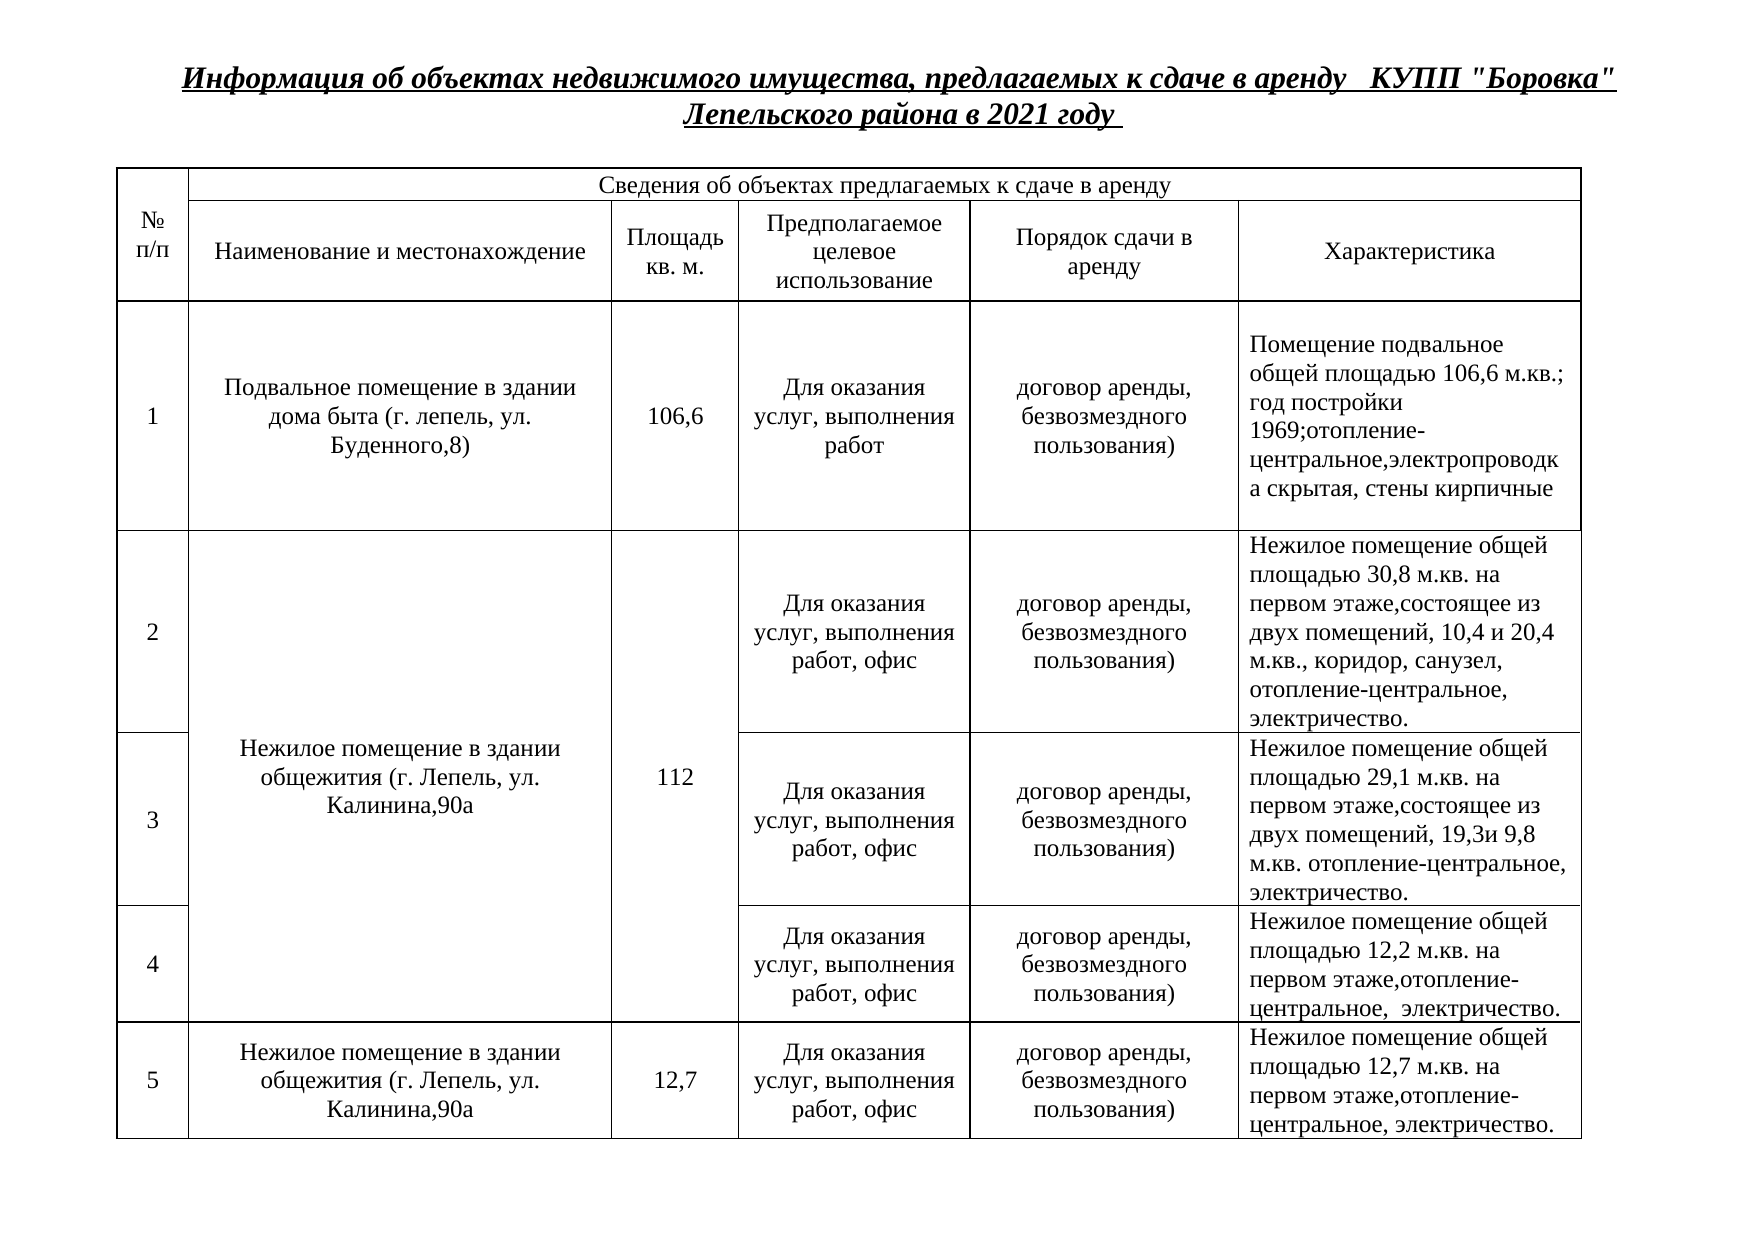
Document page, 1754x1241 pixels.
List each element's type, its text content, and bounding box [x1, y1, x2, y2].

table_cell договор аренды, безвозмездного пользования) [971, 302, 1238, 529]
table_cell Для оказания услуг, выполнения работ, офис [739, 906, 969, 1021]
table_cell Подвальное помещение в здании дома быта (г. лепель, ул. Буденного,8) [189, 302, 611, 529]
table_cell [189, 1023, 611, 1137]
table_cell Характеристика [1239, 201, 1580, 300]
text Информация об объектах недвижимого имущества, предлагаемых к сдаче в аренду КУПП "Боровка" Лепельского района в 2021 году [118, 59, 1680, 131]
table_cell договор аренды, безвозмездного пользования) [971, 733, 1238, 905]
table_cell Нежилое помещение общей площадью 12,7 м.кв. на первом этаже,отопление-центральное, электричество. [1239, 1021, 1581, 1137]
table_cell 4 [118, 906, 188, 1021]
table_cell Для оказания услуг, выполнения работ, офис [739, 733, 969, 905]
table_cell 5 [118, 1023, 188, 1137]
table_cell 12,7 [612, 1023, 738, 1137]
table_cell Наименование и местонахождение [189, 201, 611, 300]
table_cell Предполагаемое целевое использование [739, 201, 969, 300]
table_header № п/п [118, 169, 188, 300]
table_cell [971, 1023, 1238, 1137]
table_header Сведения об объектах предлагаемых к сдаче в аренду [189, 169, 1580, 200]
table_cell Для оказания услуг, выполнения работ, офис [739, 531, 969, 732]
table_cell 106,6 [612, 302, 738, 529]
table_cell Нежилое помещение общей площадью 29,1 м.кв. на первом этаже,состоящее из двух помещений, 19,3и 9,8 м.кв. отопление-центральное, электричество. [1239, 732, 1581, 905]
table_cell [739, 1023, 969, 1137]
table_cell Порядок сдачи в аренду [971, 201, 1238, 300]
table_cell Нежилое помещение общей площадью 30,8 м.кв. на первом этаже,состоящее из двух помещений, 10,4 и 20,4 м.кв., коридор, санузел, отопление-центральное, электричество. [1239, 531, 1581, 732]
table_cell Для оказания услуг, выполнения работ [739, 302, 969, 529]
table_cell 112 [612, 531, 738, 1021]
table_cell 3 [118, 733, 188, 905]
table_cell договор аренды, безвозмездного пользования) [971, 906, 1238, 1021]
table_cell договор аренды, безвозмездного пользования) [971, 531, 1238, 732]
table_cell 2 [118, 531, 188, 732]
table_cell 1 [118, 302, 188, 529]
table_cell Нежилое помещение общей площадью 12,2 м.кв. на первом этаже,отопление-центральное, электричество. [1239, 905, 1581, 1021]
table_cell Помещение подвальное общей площадью 106,6 м.кв.; год постройки 1969;отопление-центральное,электропроводка скрытая, стены кирпичные [1239, 302, 1580, 529]
table_cell Площадь кв. м. [612, 201, 738, 300]
table_cell Нежилое помещение в здании общежития (г. Лепель, ул. Калинина,90а [189, 531, 611, 1021]
